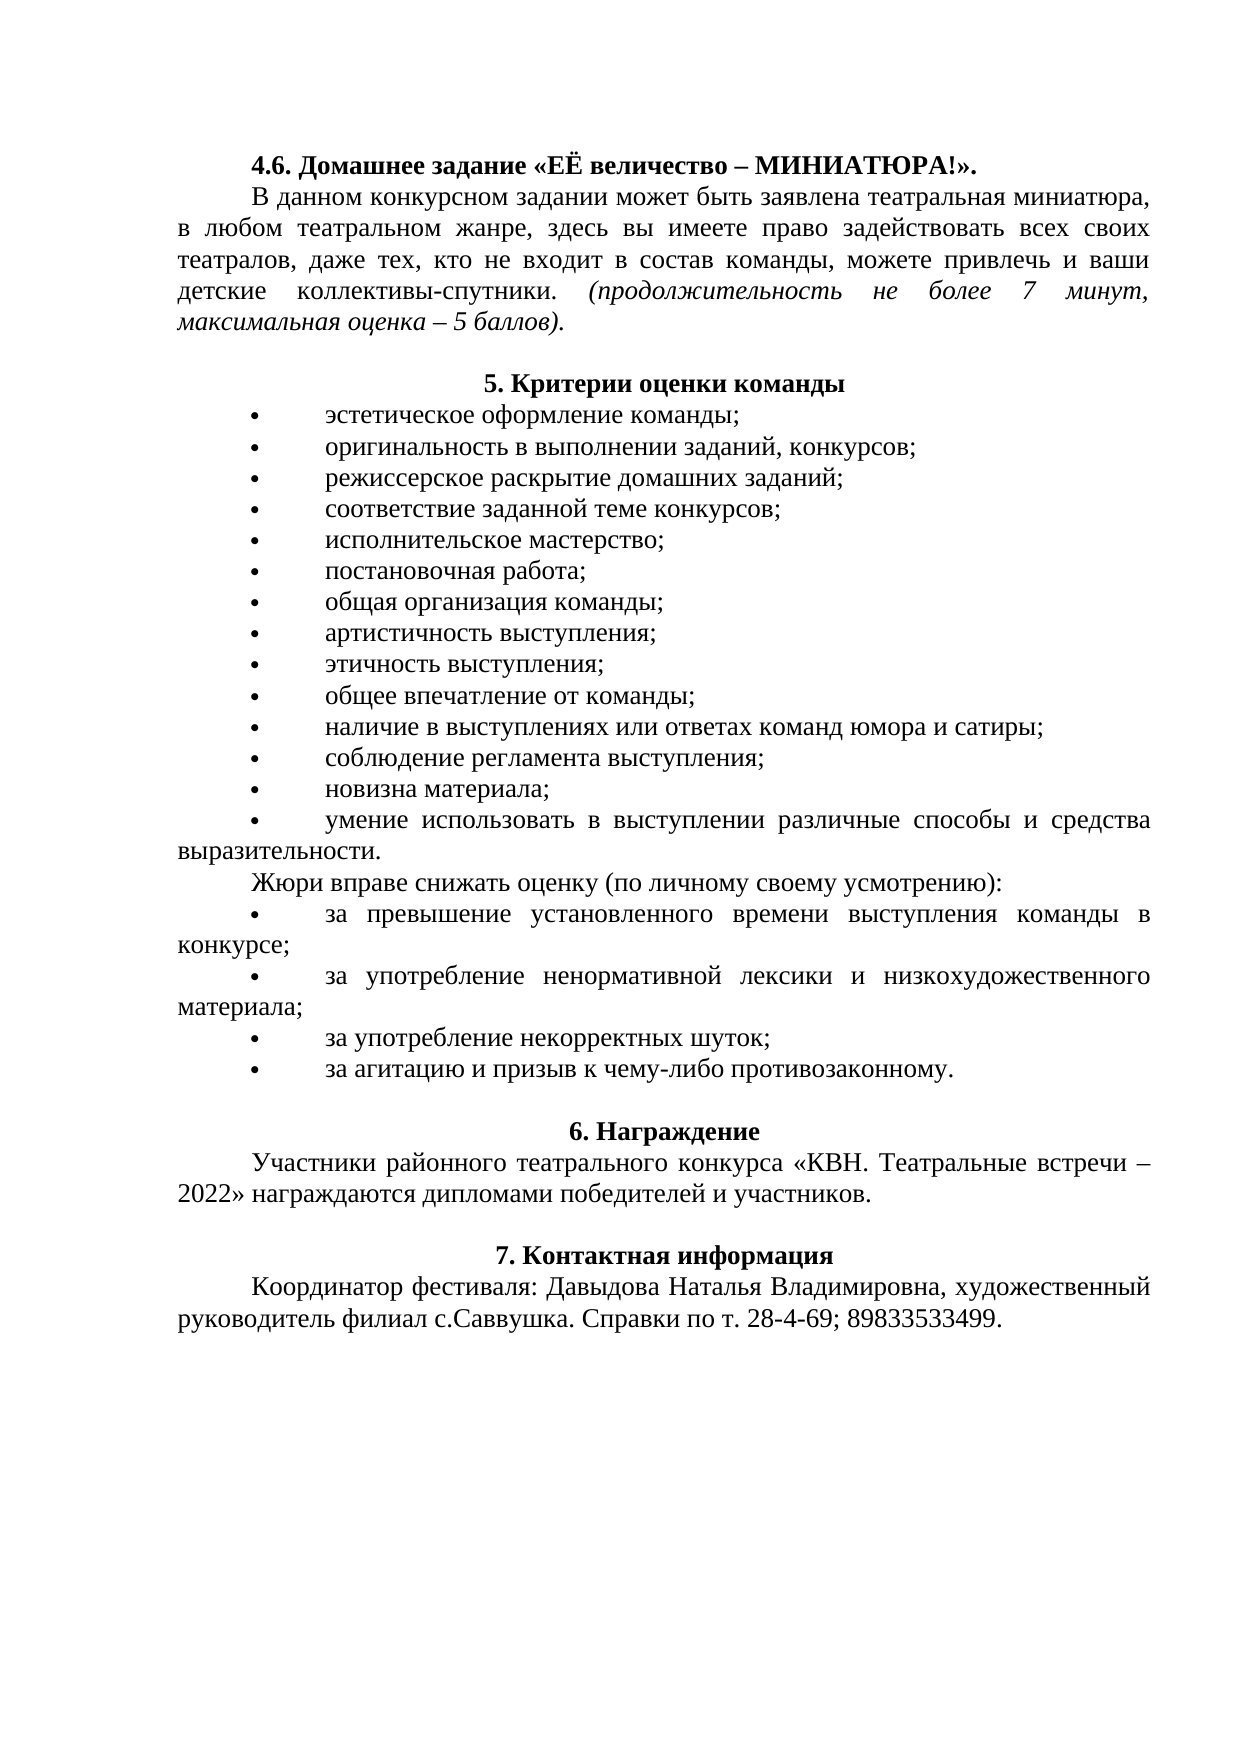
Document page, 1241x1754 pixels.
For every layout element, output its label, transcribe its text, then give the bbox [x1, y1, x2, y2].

list оригинальность в выполнении заданий, конкурсов; [177, 429, 1152, 461]
list режиссерское раскрытие домашних заданий; [177, 461, 1152, 492]
list этичность выступления; [177, 648, 1152, 679]
text Координатор фестиваля: Давыдова Наталья Владимировна, художественный руководитель филиал с.Саввушка. Справки по т. 28-4-69; 89833533499. [177, 1271, 1152, 1333]
list за превышение установленного времени выступления команды в конкурсе; [177, 897, 1152, 959]
text Участники районного театрального конкурса «КВН. Театральные встречи – 2022» награждаются дипломами победителей и участников. [177, 1146, 1152, 1208]
list новизна материала; [177, 772, 1152, 803]
text 7. Контактная информация [177, 1239, 1152, 1271]
text 6. Награждение [177, 1115, 1152, 1146]
list общая организация команды; [177, 585, 1152, 616]
list за агитацию и призыв к чему-либо противозаконному. [177, 1052, 1152, 1084]
text 5. Критерии оценки команды [177, 367, 1152, 398]
list соблюдение регламента выступления; [177, 741, 1152, 772]
list за употребление ненормативной лексики и низкохудожественного материала; [177, 959, 1152, 1021]
list исполнительское мастерство; [177, 523, 1152, 554]
list эстетическое оформление команды; [177, 398, 1152, 429]
text В данном конкурсном задании может быть заявлена театральная миниатюра, в любом театральном жанре, здесь вы имеете право задействовать всех своих театралов, даже тех, кто не входит в состав команды, можете привлечь и ваши детские коллективы-спутники. (продолжительность не более 7 минут, максимальная оценка – 5 баллов). [177, 180, 1152, 336]
list артистичность выступления; [177, 616, 1152, 648]
list соответствие заданной теме конкурсов; [177, 492, 1152, 523]
text Жюри вправе снижать оценку (по личному своему усмотрению): [177, 866, 1152, 897]
list постановочная работа; [177, 554, 1152, 585]
list общее впечатление от команды; [177, 679, 1152, 710]
list умение использовать в выступлении различные способы и средства выразительности. [177, 803, 1152, 866]
list наличие в выступлениях или ответах команд юмора и сатиры; [177, 710, 1152, 741]
list за употребление некорректных шуток; [177, 1021, 1152, 1052]
text 4.6. Домашнее задание «ЕЁ величество – МИНИАТЮРА!». [177, 149, 1152, 180]
